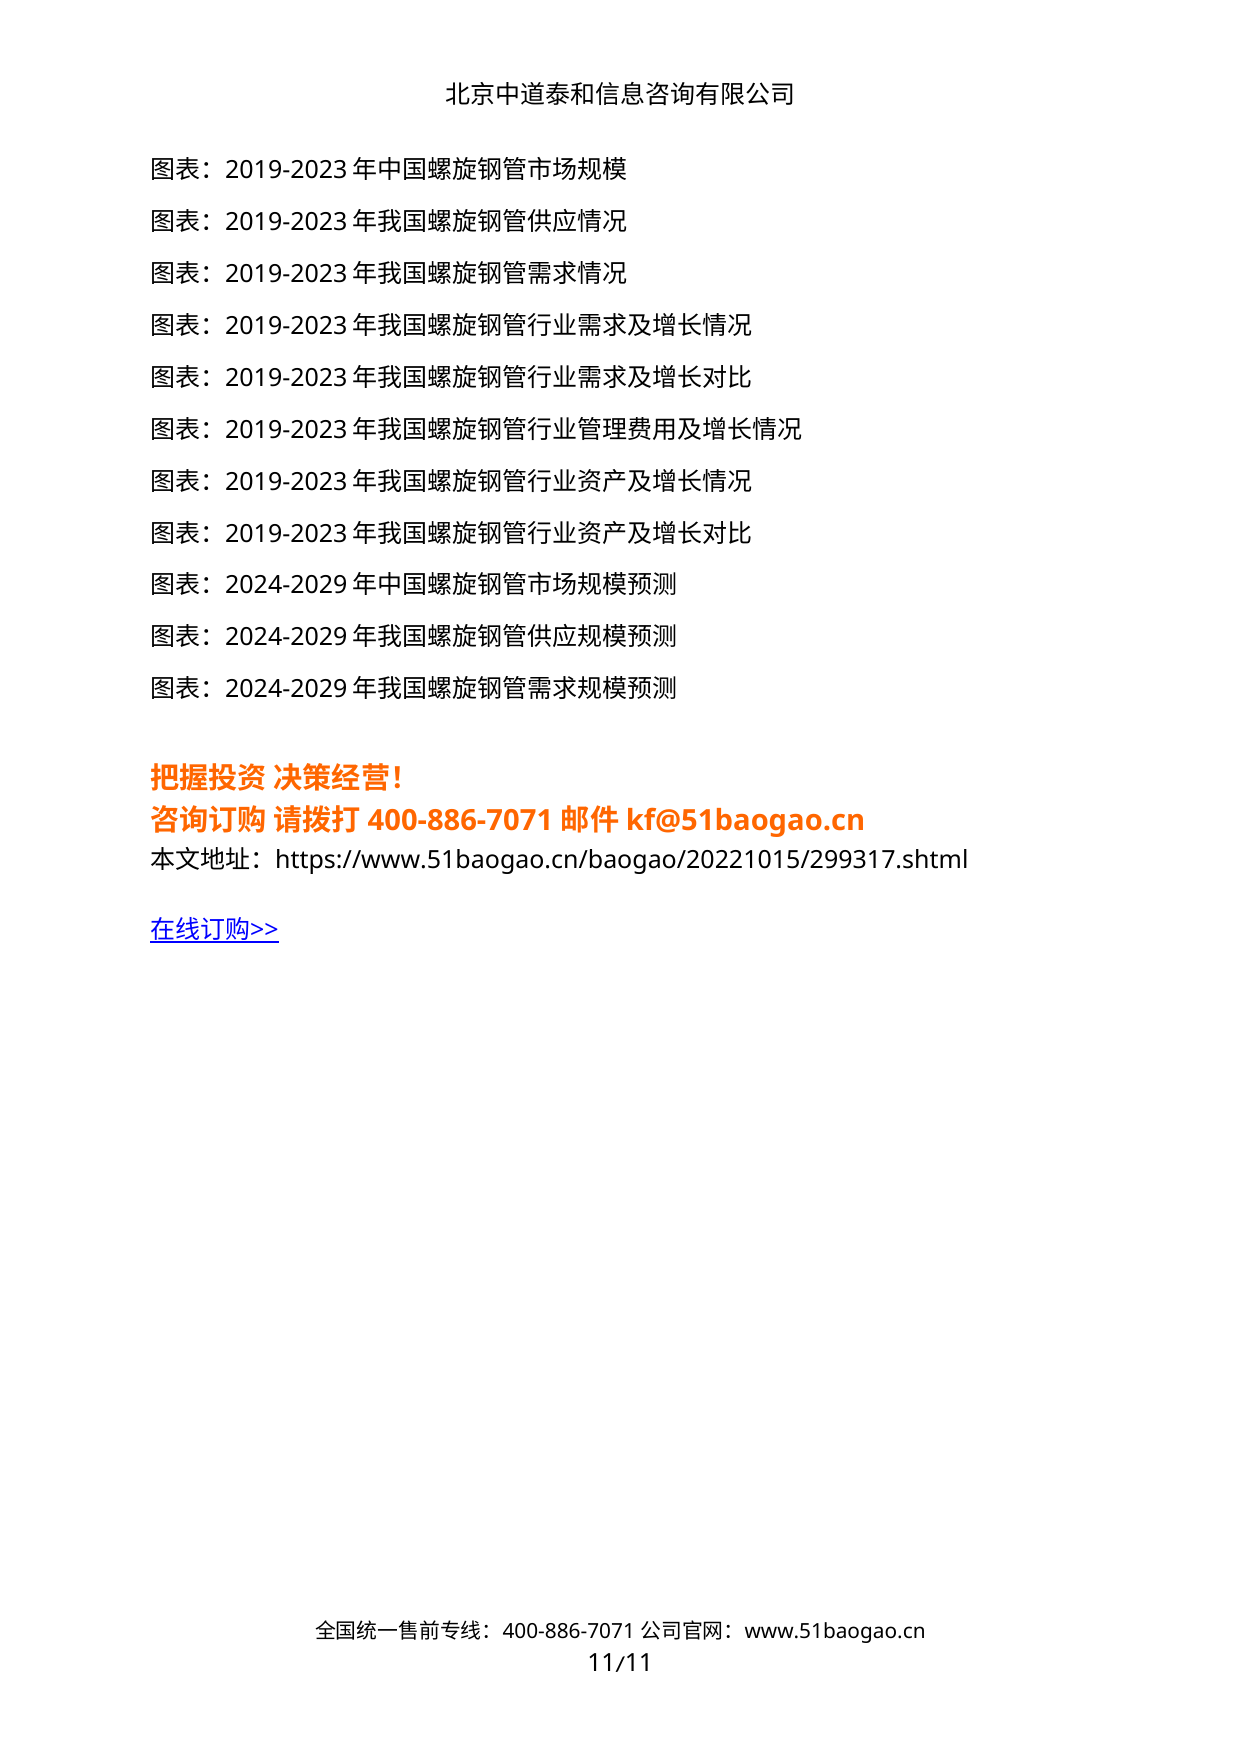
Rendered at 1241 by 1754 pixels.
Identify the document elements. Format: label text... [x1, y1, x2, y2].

text 图表：2019-2023年我国螺旋钢管行业需求及增长对比 [150, 357, 1090, 394]
text 图表：2019-2023年我国螺旋钢管行业资产及增长情况 [150, 461, 1090, 497]
text 图表：2024-2029年我国螺旋钢管需求规模预测 [150, 669, 1090, 705]
text 把握投资 决策经营！咨询订购 请拨打 400-886-7071 邮件 kf@51baogao.cn本文地址：https://www.51baogao.cn/baogao/20221015/299317.shtml [150, 721, 1090, 876]
text 图表：2019-2023年我国螺旋钢管需求情况 [150, 254, 1090, 290]
text 图表：2024-2029年中国螺旋钢管市场规模预测 [150, 565, 1090, 601]
text 图表：2019-2023年我国螺旋钢管行业需求及增长情况 [150, 306, 1090, 342]
text 图表：2024-2029年我国螺旋钢管供应规模预测 [150, 617, 1090, 653]
text 图表：2019-2023年我国螺旋钢管供应情况 [150, 202, 1090, 238]
text 图表：2019-2023年我国螺旋钢管行业管理费用及增长情况 [150, 409, 1090, 446]
text 在线订购>> [150, 876, 1090, 946]
text 图表：2019-2023年中国螺旋钢管市场规模 [150, 150, 1090, 186]
text 图表：2019-2023年我国螺旋钢管行业资产及增长对比 [150, 513, 1090, 549]
